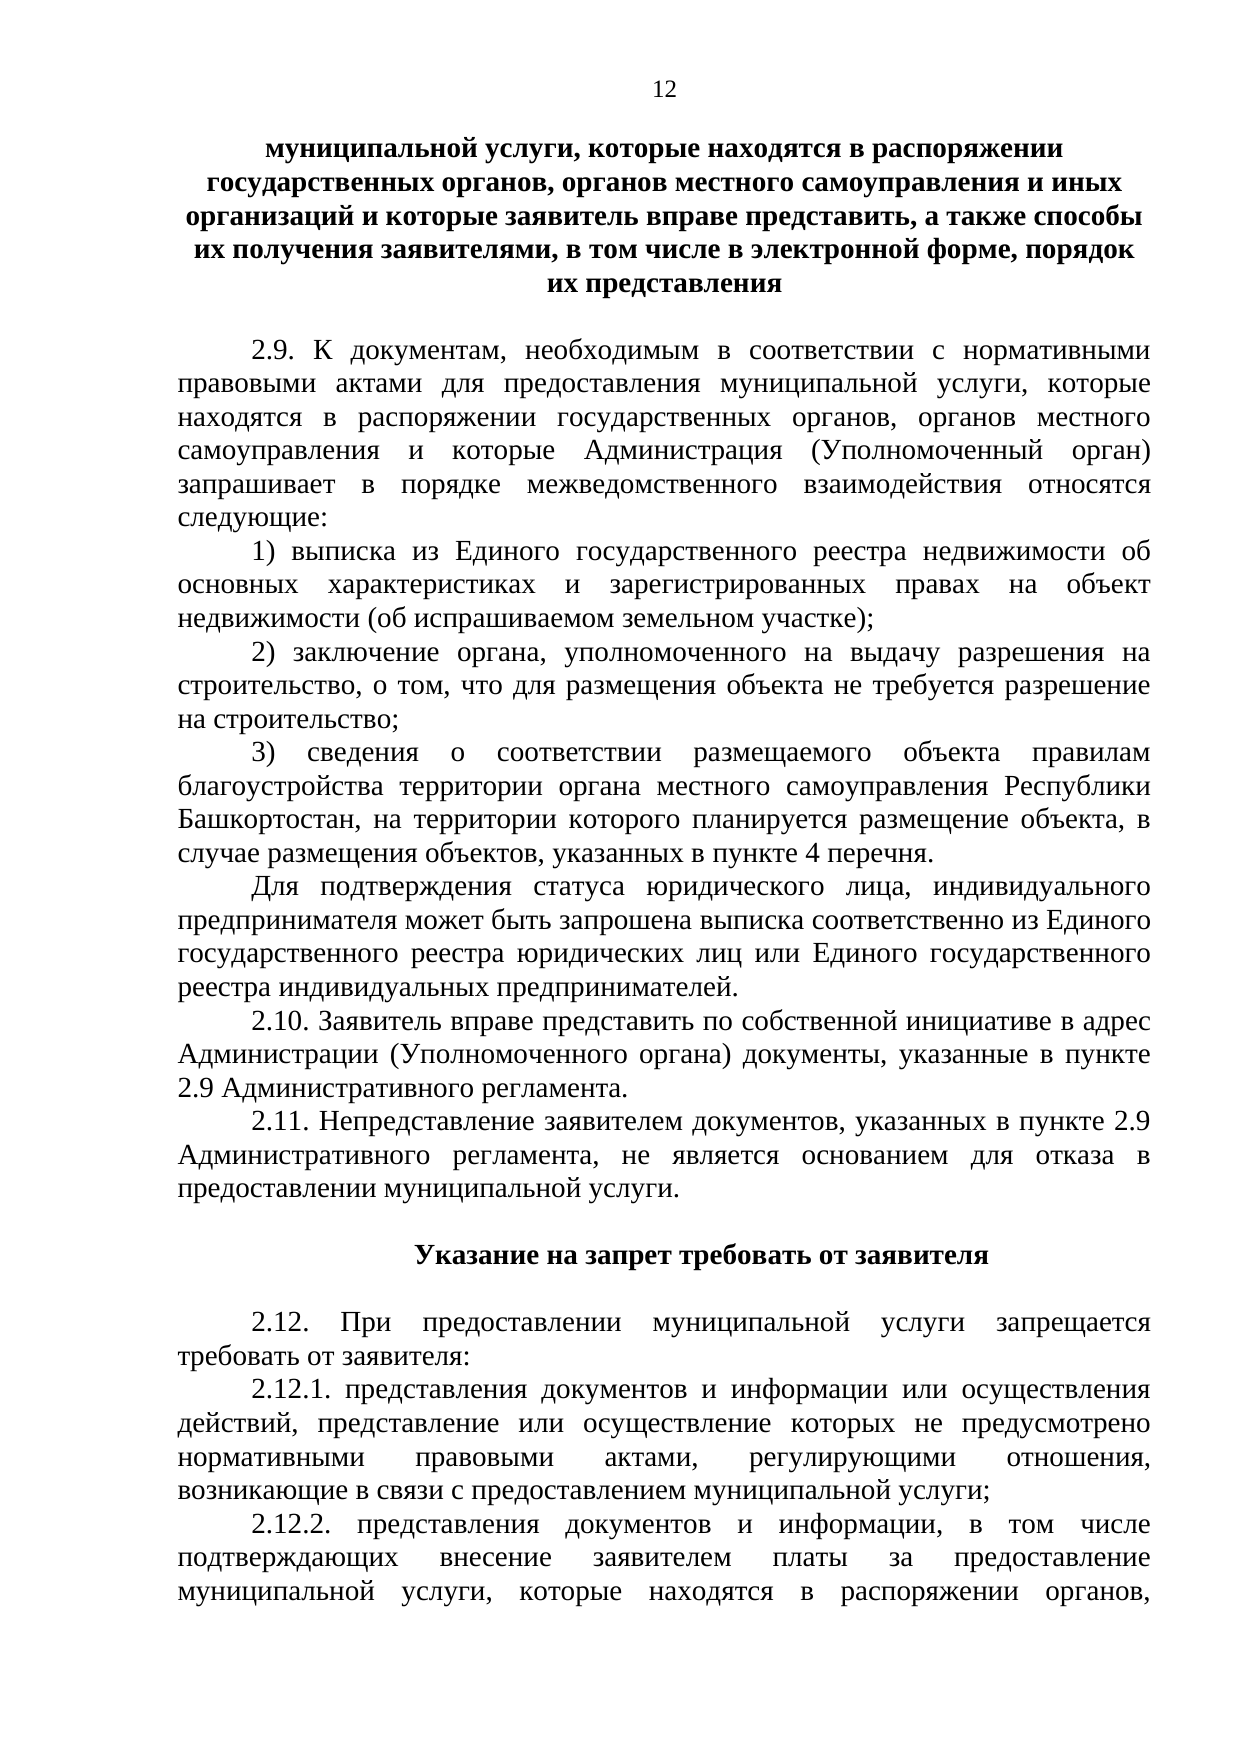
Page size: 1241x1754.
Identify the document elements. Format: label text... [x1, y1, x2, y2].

text 2) заключение органа, уполномоченного на выдачу разрешения на строительство, о том, что для размещения объекта не требуется разрешение на строительство; [177, 634, 1152, 734]
text 1) выписка из Единого государственного реестра недвижимости об основных характеристиках и зарегистрированных правах на объект недвижимости (об испрашиваемом земельном участке); [177, 533, 1152, 634]
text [177, 1506, 1152, 1606]
text 2.12. При предоставлении муниципальной услуги запрещается требовать от заявителя: [177, 1304, 1152, 1372]
text 2.9. К документам, необходимым в соответствии с нормативными правовыми актами для предоставления муниципальной услуги, которые находятся в распоряжении государственных органов, органов местного самоуправления и которые Администрация (Уполномоченный орган) запрашивает в порядке межведомственного взаимодействия относятся следующие: [177, 332, 1152, 533]
text 3) сведения о соответствии размещаемого объекта правилам благоустройства территории органа местного самоуправления Республики Башкортостан, на территории которого планируется размещение объекта, в случае размещения объектов, указанных в пункте 4 перечня. [177, 734, 1152, 868]
text 2.11. Непредставление заявителем документов, указанных в пункте 2.9 Административного регламента, не является основанием для отказа в предоставлении муниципальной услуги. [177, 1103, 1152, 1204]
text Указание на запрет требовать от заявителя [177, 1237, 1152, 1271]
text 2.10. Заявитель вправе представить по собственной инициативе в адрес Администрации (Уполномоченного органа) документы, указанные в пункте 2.9 Административного регламента. [177, 1003, 1152, 1103]
text 2.12.1. представления документов и информации или осуществления действий, представление или осуществление которых не предусмотрено нормативными правовыми актами, регулирующими отношения, возникающие в связи с предоставлением муниципальной услуги; [177, 1372, 1152, 1506]
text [177, 131, 1152, 298]
text Для подтверждения статуса юридического лица, индивидуального предпринимателя может быть запрошена выписка соответственно из Единого государственного реестра юридических лиц или Единого государственного реестра индивидуальных предпринимателей. [177, 868, 1152, 1003]
